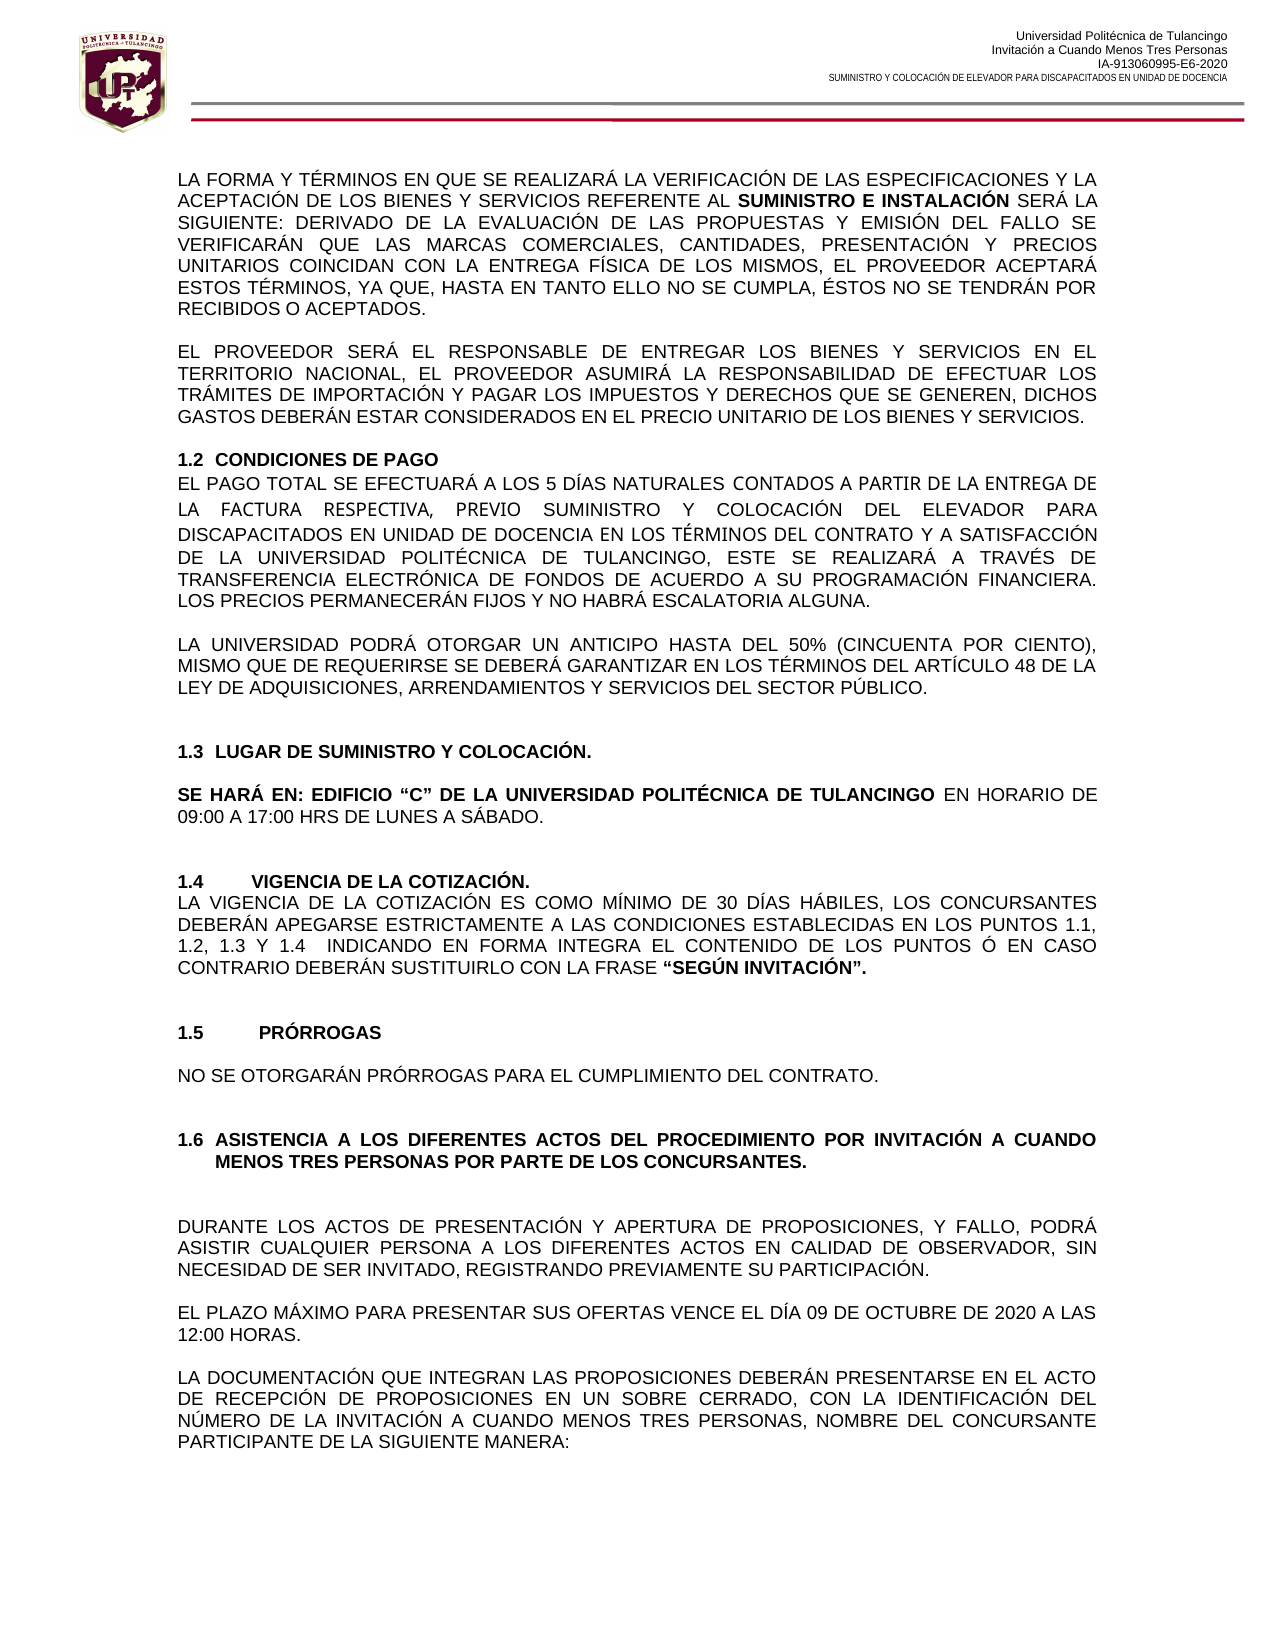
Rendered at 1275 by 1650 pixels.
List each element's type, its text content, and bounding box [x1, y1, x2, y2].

text 1.4 VIGENCIA DE LA COTIZACIÓN. [177, 871, 1098, 892]
text EL PAGO TOTAL SE EFECTUARÁ A LOS 5 DÍAS NATURALES CONTADOS A PARTIR DE LA ENTREGA DE LA FACTURA RESPECTIVA, PREVIO SUMINISTRO Y COLOCACIÓN DEL ELEVADOR PARA DISCAPACITADOS EN UNIDAD DE DOCENCIA EN LOS TÉRMINOS DEL CONTRATO Y A SATISFACCIÓN DE LA UNIVERSIDAD POLITÉCNICA DE TULANCINGO, ESTE SE REALIZARÁ A TRAVÉS DE TRANSFERENCIA ELECTRÓNICA DE FONDOS DE ACUERDO A SU PROGRAMACIÓN FINANCIERA. LOS PRECIOS PERMANECERÁN FIJOS Y NO HABRÁ ESCALATORIA ALGUNA. [177, 471, 1098, 612]
text EL PROVEEDOR SERÁ EL RESPONSABLE DE ENTREGAR LOS BIENES Y SERVICIOS EN EL TERRITORIO NACIONAL, EL PROVEEDOR ASUMIRÁ LA RESPONSABILIDAD DE EFECTUAR LOS TRÁMITES DE IMPORTACIÓN Y PAGAR LOS IMPUESTOS Y DERECHOS QUE SE GENEREN, DICHOS GASTOS DEBERÁN ESTAR CONSIDERADOS EN EL PRECIO UNITARIO DE LOS BIENES Y SERVICIOS. [177, 341, 1098, 427]
list PRÓRROGAS [177, 1021, 1098, 1043]
text NO SE OTORGARÁN PRÓRROGAS PARA EL CUMPLIMIENTO DEL CONTRATO. [177, 1064, 1098, 1086]
text EL PLAZO MÁXIMO PARA PRESENTAR SUS OFERTAS VENCE EL DÍA 09 DE OCTUBRE DE 2020 A LAS 12:00 HORAS. [177, 1302, 1098, 1345]
text LA VIGENCIA DE LA COTIZACIÓN ES COMO MÍNIMO DE 30 DÍAS HÁBILES, LOS CONCURSANTES DEBERÁN APEGARSE ESTRICTAMENTE A LAS CONDICIONES ESTABLECIDAS EN LOS PUNTOS 1.1, 1.2, 1.3 Y 1.4 INDICANDO EN FORMA INTEGRA EL CONTENIDO DE LOS PUNTOS Ó EN CASO CONTRARIO DEBERÁN SUSTITUIRLO CON LA FRASE “SEGÚN INVITACIÓN”. [177, 892, 1098, 978]
text LA FORMA Y TÉRMINOS EN QUE SE REALIZARÁ LA VERIFICACIÓN DE LAS ESPECIFICACIONES Y LA ACEPTACIÓN DE LOS BIENES Y SERVICIOS REFERENTE AL SUMINISTRO E INSTALACIÓN SERÁ LA SIGUIENTE: DERIVADO DE LA EVALUACIÓN DE LAS PROPUESTAS Y EMISIÓN DEL FALLO SE VERIFICARÁN QUE LAS MARCAS COMERCIALES, CANTIDADES, PRESENTACIÓN Y PRECIOS UNITARIOS COINCIDAN CON LA ENTREGA FÍSICA DE LOS MISMOS, EL PROVEEDOR ACEPTARÁ ESTOS TÉRMINOS, YA QUE, HASTA EN TANTO ELLO NO SE CUMPLA, ÉSTOS NO SE TENDRÁN POR RECIBIDOS O ACEPTADOS. [177, 169, 1098, 319]
text LA DOCUMENTACIÓN QUE INTEGRAN LAS PROPOSICIONES DEBERÁN PRESENTARSE EN EL ACTO DE RECEPCIÓN DE PROPOSICIONES EN UN SOBRE CERRADO, CON LA IDENTIFICACIÓN DEL NÚMERO DE LA INVITACIÓN A CUANDO MENOS TRES PERSONAS, NOMBRE DEL CONCURSANTE PARTICIPANTE DE LA SIGUIENTE MANERA: [177, 1366, 1098, 1453]
picture [77, 29, 169, 136]
list LUGAR DE SUMINISTRO Y COLOCACIÓN. [177, 741, 1098, 763]
list CONDICIONES DE PAGO [177, 449, 1098, 471]
list ASISTENCIA A LOS DIFERENTES ACTOS DEL PROCEDIMIENTO POR INVITACIÓN A CUANDO MENOS TRES PERSONAS POR PARTE DE LOS CONCURSANTES. [177, 1129, 1098, 1172]
text SE HARÁ EN: EDIFICIO “C” DE LA UNIVERSIDAD POLITÉCNICA DE TULANCINGO EN HORARIO DE 09:00 A 17:00 HRS DE LUNES A SÁBADO. [177, 784, 1098, 827]
text DURANTE LOS ACTOS DE PRESENTACIÓN Y APERTURA DE PROPOSICIONES, Y FALLO, PODRÁ ASISTIR CUALQUIER PERSONA A LOS DIFERENTES ACTOS EN CALIDAD DE OBSERVADOR, SIN NECESIDAD DE SER INVITADO, REGISTRANDO PREVIAMENTE SU PARTICIPACIÓN. [177, 1216, 1098, 1280]
text LA UNIVERSIDAD PODRÁ OTORGAR UN ANTICIPO HASTA DEL 50% (CINCUENTA POR CIENTO), MISMO QUE DE REQUERIRSE SE DEBERÁ GARANTIZAR EN LOS TÉRMINOS DEL ARTÍCULO 48 DE LA LEY DE ADQUISICIONES, ARRENDAMIENTOS Y SERVICIOS DEL SECTOR PÚBLICO. [177, 633, 1098, 698]
